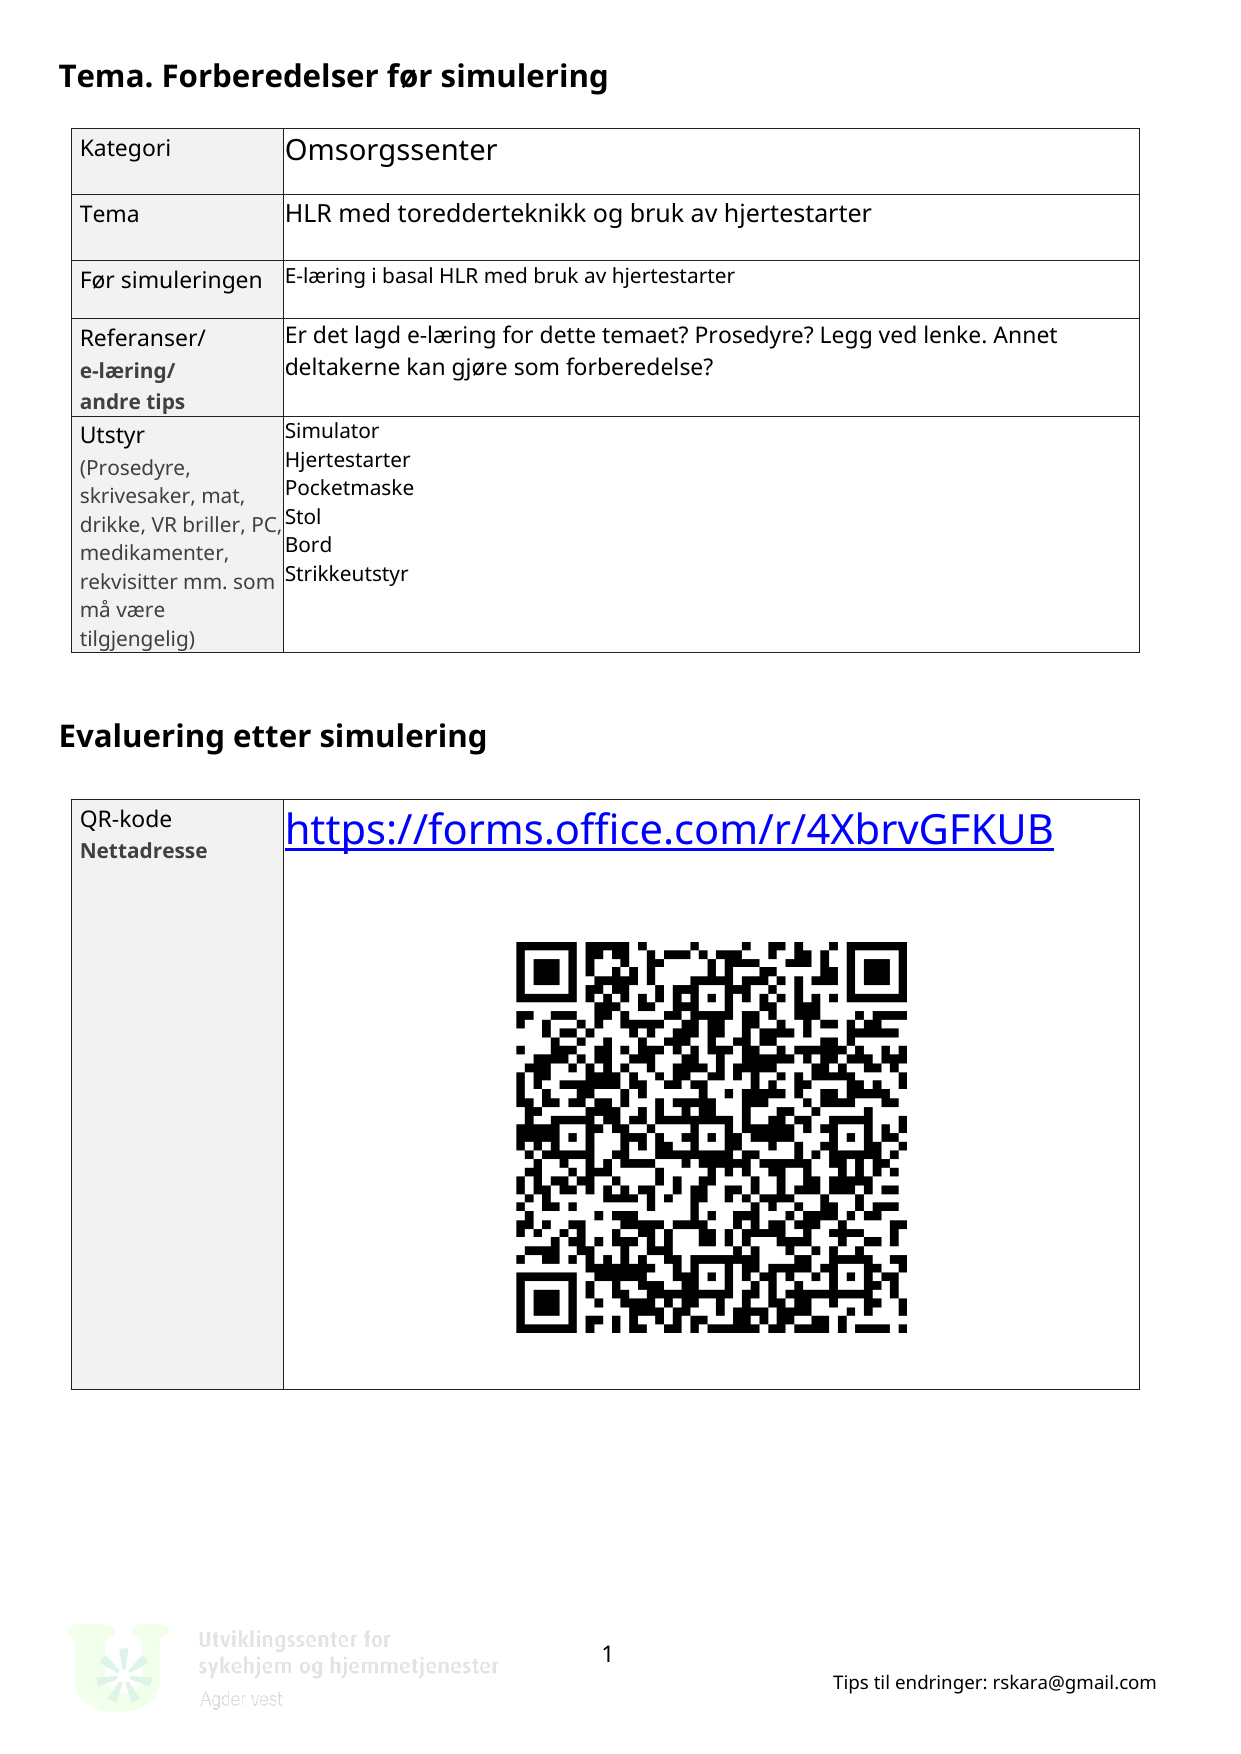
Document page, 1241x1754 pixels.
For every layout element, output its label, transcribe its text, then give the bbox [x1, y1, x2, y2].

table_cell [72, 195, 283, 260]
table_header [72, 129, 283, 194]
table_cell Simulator Hjertestarter Pocketmaske Stol Bord Strikkeutstyr [284, 417, 1139, 652]
picture [516, 942, 907, 1333]
table_cell [72, 417, 283, 652]
table_header [72, 800, 283, 1389]
table_cell [72, 319, 283, 416]
table_header https://forms.office.com/r/4XbrvGFKUB [284, 800, 1139, 1389]
table_cell HLR med toredderteknikk og bruk av hjertestarter [284, 195, 1139, 260]
table_cell [284, 319, 1139, 416]
table_cell E-læring i basal HLR med bruk av hjertestarter [284, 261, 1139, 318]
table_header Omsorgssenter [284, 129, 1139, 194]
table_cell [72, 261, 283, 318]
